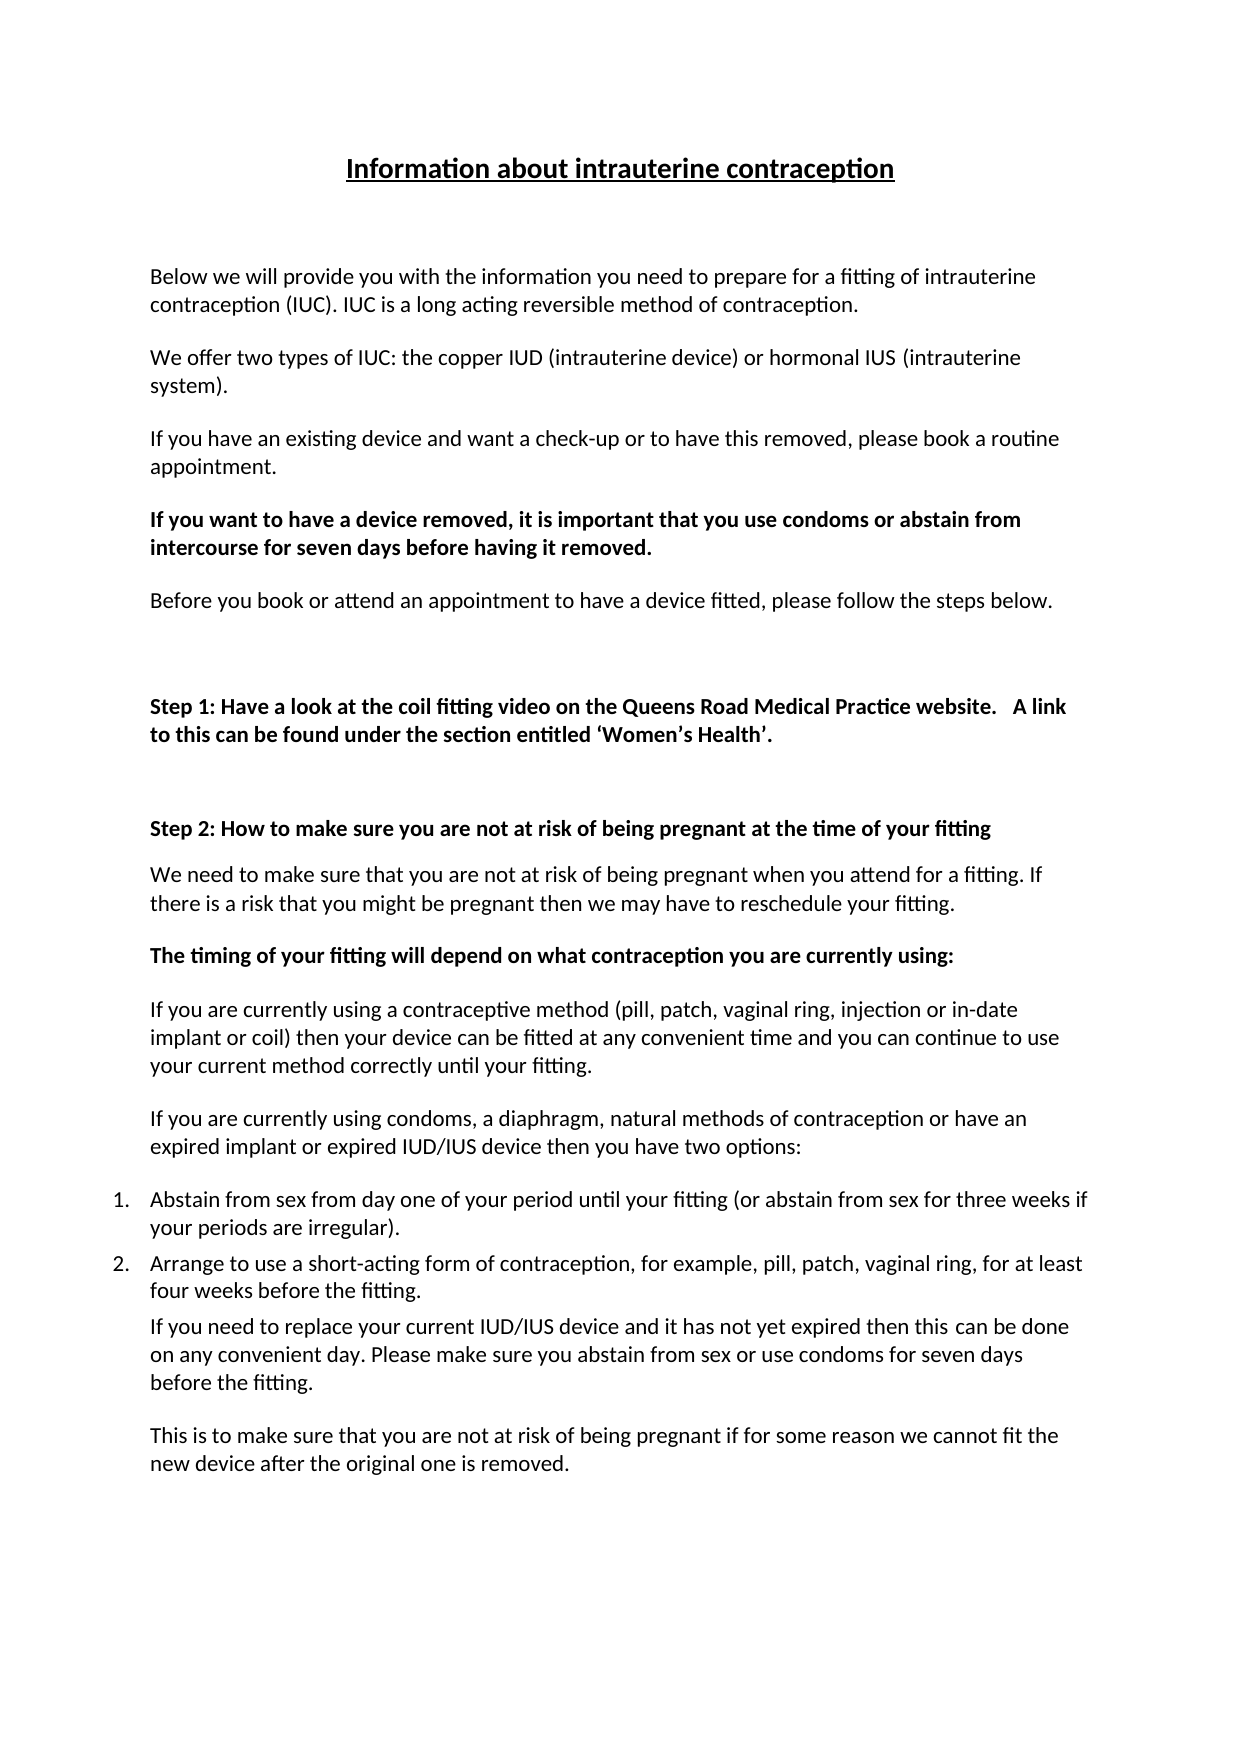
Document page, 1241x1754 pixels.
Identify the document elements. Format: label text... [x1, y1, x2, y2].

text We need to make sure that you are not at risk of being pregnant when you attend for a fitting. If there is a risk that you might be pregnant then we may have to reschedule your fitting. [150, 861, 1090, 917]
text Information about intrauterine contraception [150, 150, 1090, 186]
list Abstain from sex from day one of your period until your fitting (or abstain from sex for three weeks if your periods are irregular). [112, 1185, 1090, 1241]
text Step 2: How to make sure you are not at risk of being pregnant at the time of your fitting [150, 814, 1090, 842]
text The timing of your fitting will depend on what contraception you are currently using: [150, 942, 1090, 970]
text If you have an existing device and want a check-up or to have this removed, please book a routine appointment. [150, 424, 1090, 480]
text Step 1: Have a look at the coil fitting video on the Queens Road Medical Practice website. A link to this can be found under the section entitled ‘Women’s Health’. [150, 692, 1090, 748]
list Arrange to use a short-acting form of contraception, for example, pill, patch, vaginal ring, for at least four weeks before the fitting. [112, 1249, 1090, 1305]
text This is to make sure that you are not at risk of being pregnant if for some reason we cannot fit the new device after the original one is removed. [150, 1422, 1090, 1478]
text Before you book or attend an appointment to have a device fitted, please follow the steps below. [150, 586, 1090, 614]
text We offer two types of IUC: the copper IUD (intrauterine device) or hormonal IUS (intrauterine system). [150, 343, 1090, 399]
text If you want to have a device removed, it is important that you use condoms or abstain from intercourse for seven days before having it removed. [150, 505, 1090, 561]
text If you are currently using condoms, a diaphragm, natural methods of contraception or have an expired implant or expired IUD/IUS device then you have two options: [150, 1104, 1090, 1160]
text If you are currently using a contraceptive method (pill, patch, vaginal ring, injection or in-date implant or coil) then your device can be fitted at any convenient time and you can continue to use your current method correctly until your fitting. [150, 995, 1090, 1079]
text Below we will provide you with the information you need to prepare for a fitting of intrauterine contraception (IUC). IUC is a long acting reversible method of contraception. [150, 262, 1090, 318]
text If you need to replace your current IUD/IUS device and it has not yet expired then this can be done on any convenient day. Please make sure you abstain from sex or use condoms for seven days before the fitting. [150, 1312, 1090, 1397]
